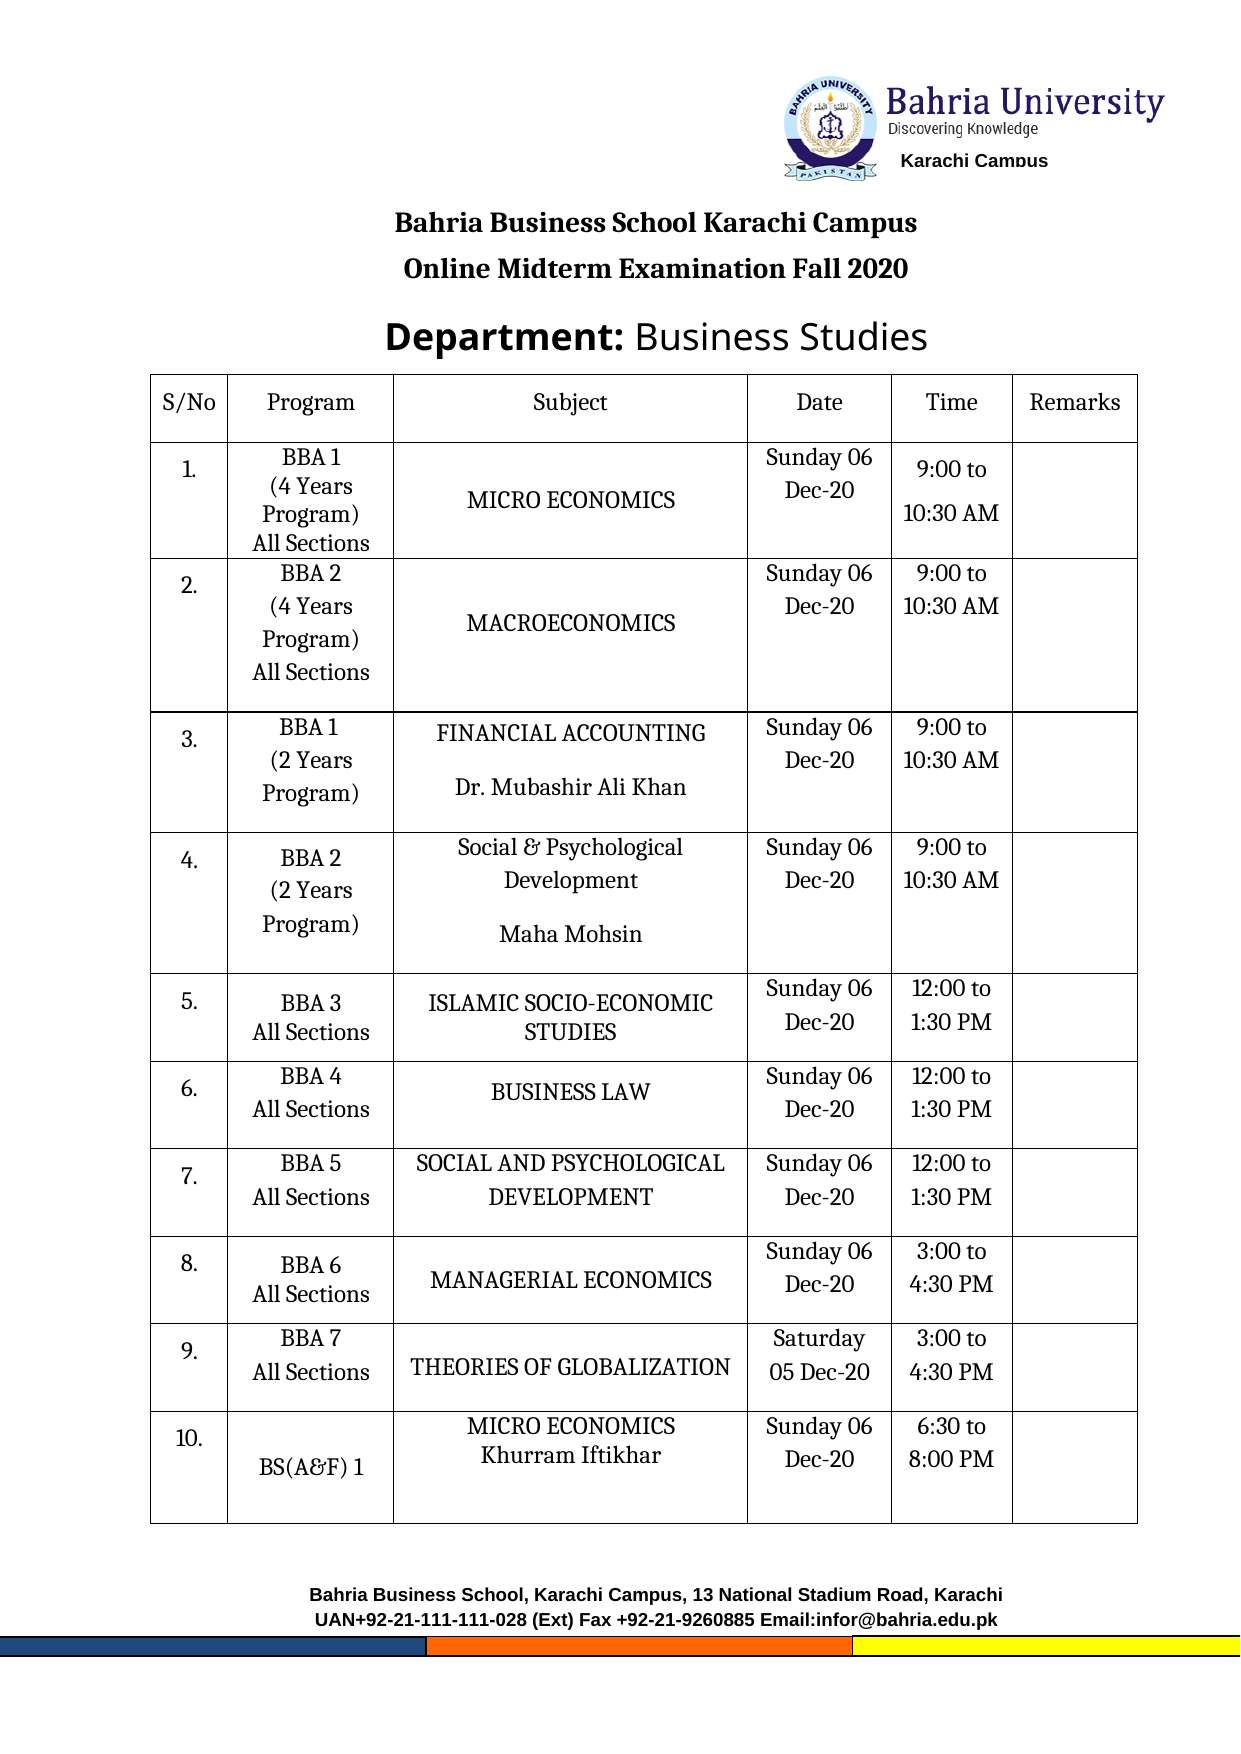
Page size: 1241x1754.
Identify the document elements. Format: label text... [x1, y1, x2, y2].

table_cell Sunday 06 Dec-20 [748, 443, 891, 558]
table_cell MANAGERIAL ECONOMICS [394, 1237, 747, 1323]
table_cell 3:00 to 4:30 PM [892, 1237, 1012, 1323]
table_cell BBA 4 All Sections [228, 1062, 393, 1148]
picture [784, 76, 1178, 181]
table_cell [1013, 1237, 1137, 1323]
table_cell ISLAMIC SOCIO-ECONOMIC STUDIES [394, 974, 747, 1061]
table_cell FINANCIAL ACCOUNTING Dr. Mubashir Ali Khan [394, 713, 747, 832]
table_cell Social & Psychological Development Maha Mohsin [394, 833, 747, 973]
table_header Program [228, 375, 393, 442]
table_cell SOCIAL AND PSYCHOLOGICAL DEVELOPMENT [394, 1149, 747, 1236]
table_cell Sunday 06 Dec-20 [748, 713, 891, 832]
table_cell 3. [151, 713, 227, 832]
table_cell 12:00 to 1:30 PM [892, 1062, 1012, 1148]
text Department: Business Studies [150, 310, 1162, 361]
table_cell THEORIES OF GLOBALIZATION [394, 1324, 747, 1411]
table_cell [1013, 1412, 1137, 1523]
table_cell 1. [151, 443, 227, 558]
table_cell 9. [151, 1324, 227, 1411]
table_cell 5. [151, 974, 227, 1061]
table_header Remarks [1013, 375, 1137, 442]
table_cell 3:00 to 4:30 PM [892, 1324, 1012, 1411]
table_header S/No [151, 375, 227, 442]
text Bahria Business School Karachi Campus [150, 206, 1162, 239]
table_cell Sunday 06 Dec-20 [748, 1412, 891, 1523]
table_cell [1013, 443, 1137, 558]
table_cell 12:00 to 1:30 PM [892, 974, 1012, 1061]
table_cell [1013, 1149, 1137, 1236]
table_header Date [748, 375, 891, 442]
table_cell BS(A&F) 1 [228, 1412, 393, 1523]
table_cell Sunday 06 Dec-20 [748, 833, 891, 973]
table_cell 10. [151, 1412, 227, 1523]
table_cell BBA 7 All Sections [228, 1324, 393, 1411]
table_cell 6:30 to 8:00 PM [892, 1412, 1012, 1523]
table_cell 2. [151, 559, 227, 711]
table_cell 12:00 to 1:30 PM [892, 1149, 1012, 1236]
table_cell Sunday 06 Dec-20 [748, 1149, 891, 1236]
table_cell MICRO ECONOMICS [394, 443, 747, 558]
table_cell BBA 2 (2 Years Program) [228, 833, 393, 973]
table_cell 9:00 to 10:30 AM [892, 833, 1012, 973]
table_cell [1013, 833, 1137, 973]
table_cell BBA 3 All Sections [228, 974, 393, 1061]
table_cell Saturday 05 Dec-20 [748, 1324, 891, 1411]
table_cell 8. [151, 1237, 227, 1323]
table_cell [1013, 559, 1137, 711]
table_cell 7. [151, 1149, 227, 1236]
table_cell BBA 5 All Sections [228, 1149, 393, 1236]
table_header Subject [394, 375, 747, 442]
table_cell [1013, 1062, 1137, 1148]
table_cell 9:00 to 10:30 AM [892, 443, 1012, 558]
table_cell BBA 2 (4 Years Program) All Sections [228, 559, 393, 711]
table_cell 9:00 to 10:30 AM [892, 713, 1012, 832]
text Online Midterm Examination Fall 2020 [150, 252, 1162, 285]
table_cell [1013, 974, 1137, 1061]
table_cell BBA 1 (2 Years Program) [228, 713, 393, 832]
table_cell BBA 6 All Sections [228, 1237, 393, 1323]
table_cell Sunday 06 Dec-20 [748, 1237, 891, 1323]
table_cell 6. [151, 1062, 227, 1148]
table_cell BUSINESS LAW [394, 1062, 747, 1148]
table_cell 4. [151, 833, 227, 973]
table_cell Sunday 06 Dec-20 [748, 559, 891, 711]
table_cell Sunday 06 Dec-20 [748, 1062, 891, 1148]
table_cell Sunday 06 Dec-20 [748, 974, 891, 1061]
table_cell 9:00 to 10:30 AM [892, 559, 1012, 711]
table_cell MACROECONOMICS [394, 559, 747, 711]
table_cell [1013, 1324, 1137, 1411]
table_cell MICRO ECONOMICS Khurram Iftikhar [394, 1412, 747, 1523]
table_cell BBA 1 (4 Years Program) All Sections [228, 443, 393, 558]
table_cell [1013, 713, 1137, 832]
table_header Time [892, 375, 1012, 442]
